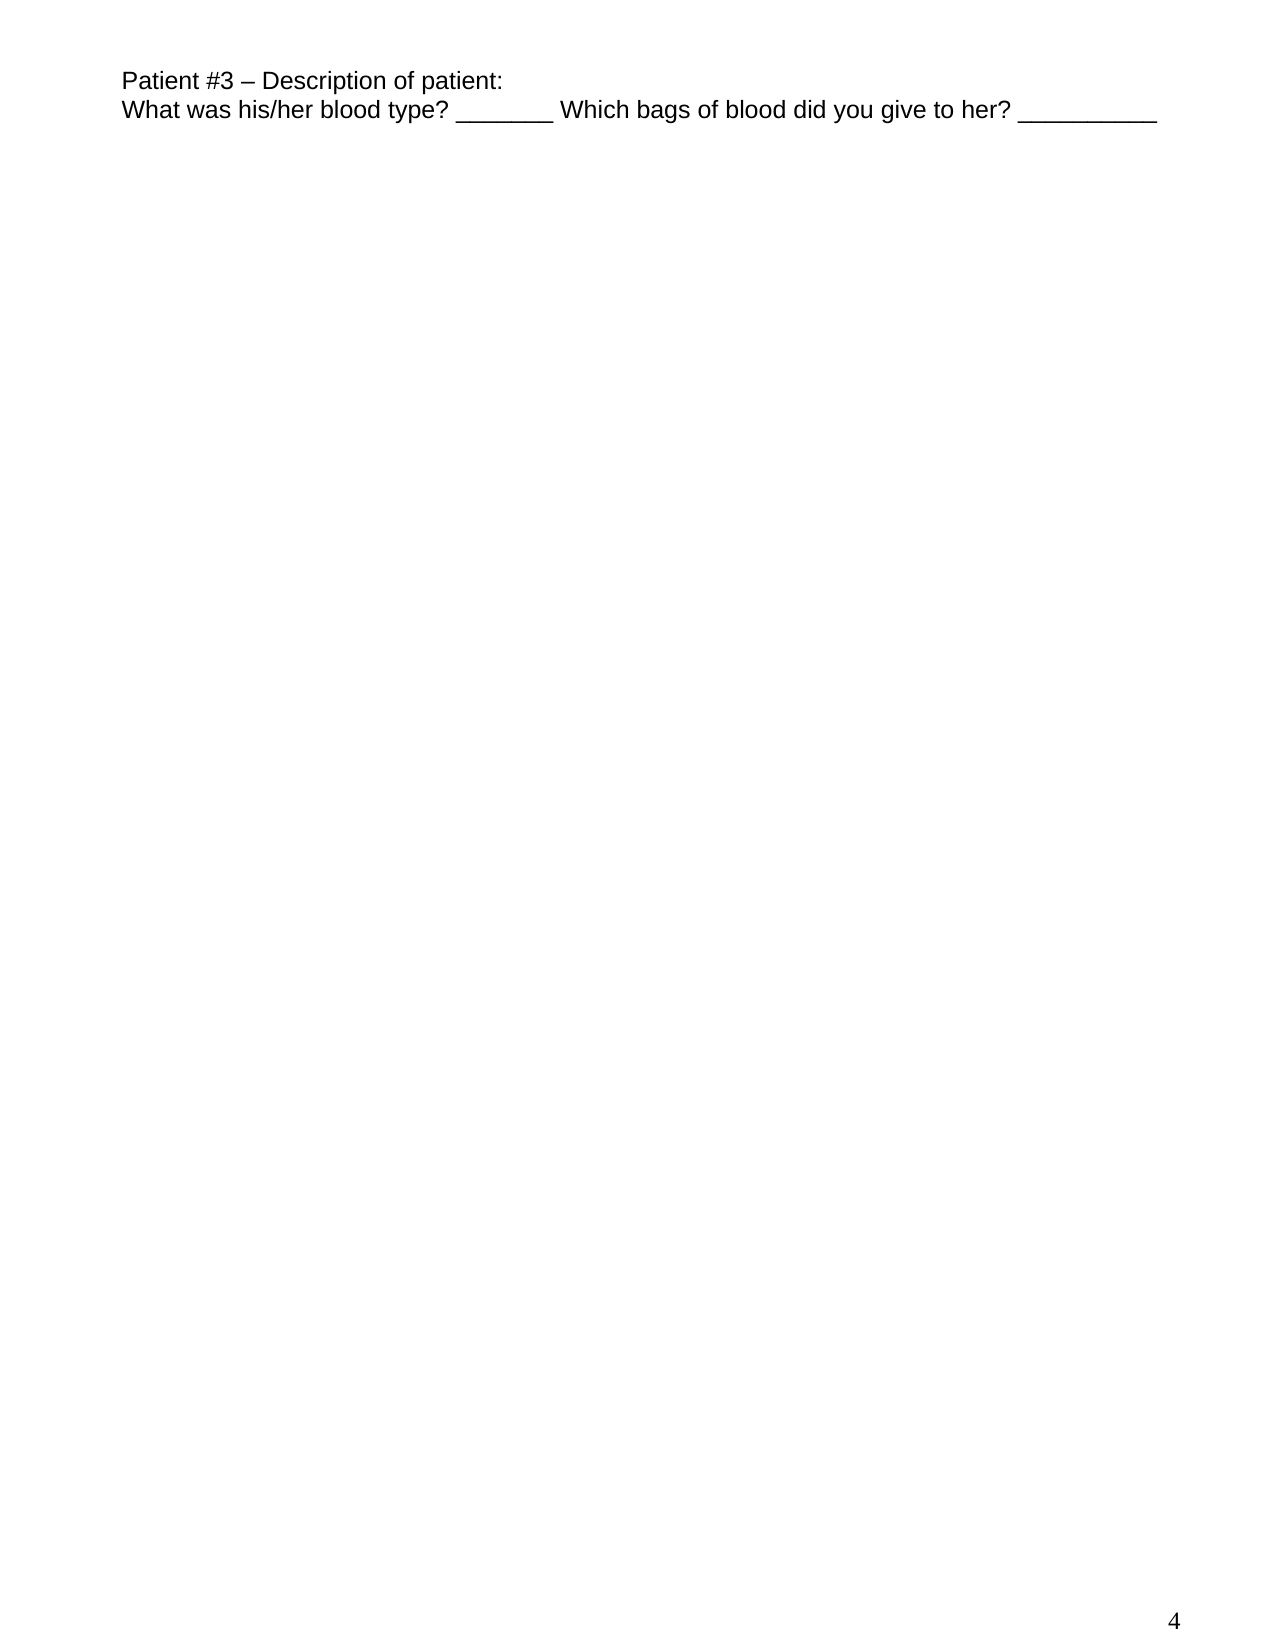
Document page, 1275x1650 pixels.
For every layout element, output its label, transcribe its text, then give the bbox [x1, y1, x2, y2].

text Patient #3 – Description of patient: What was his/her blood type? _______ Which bags of blood did you give to her? __________ [121, 66, 1181, 123]
